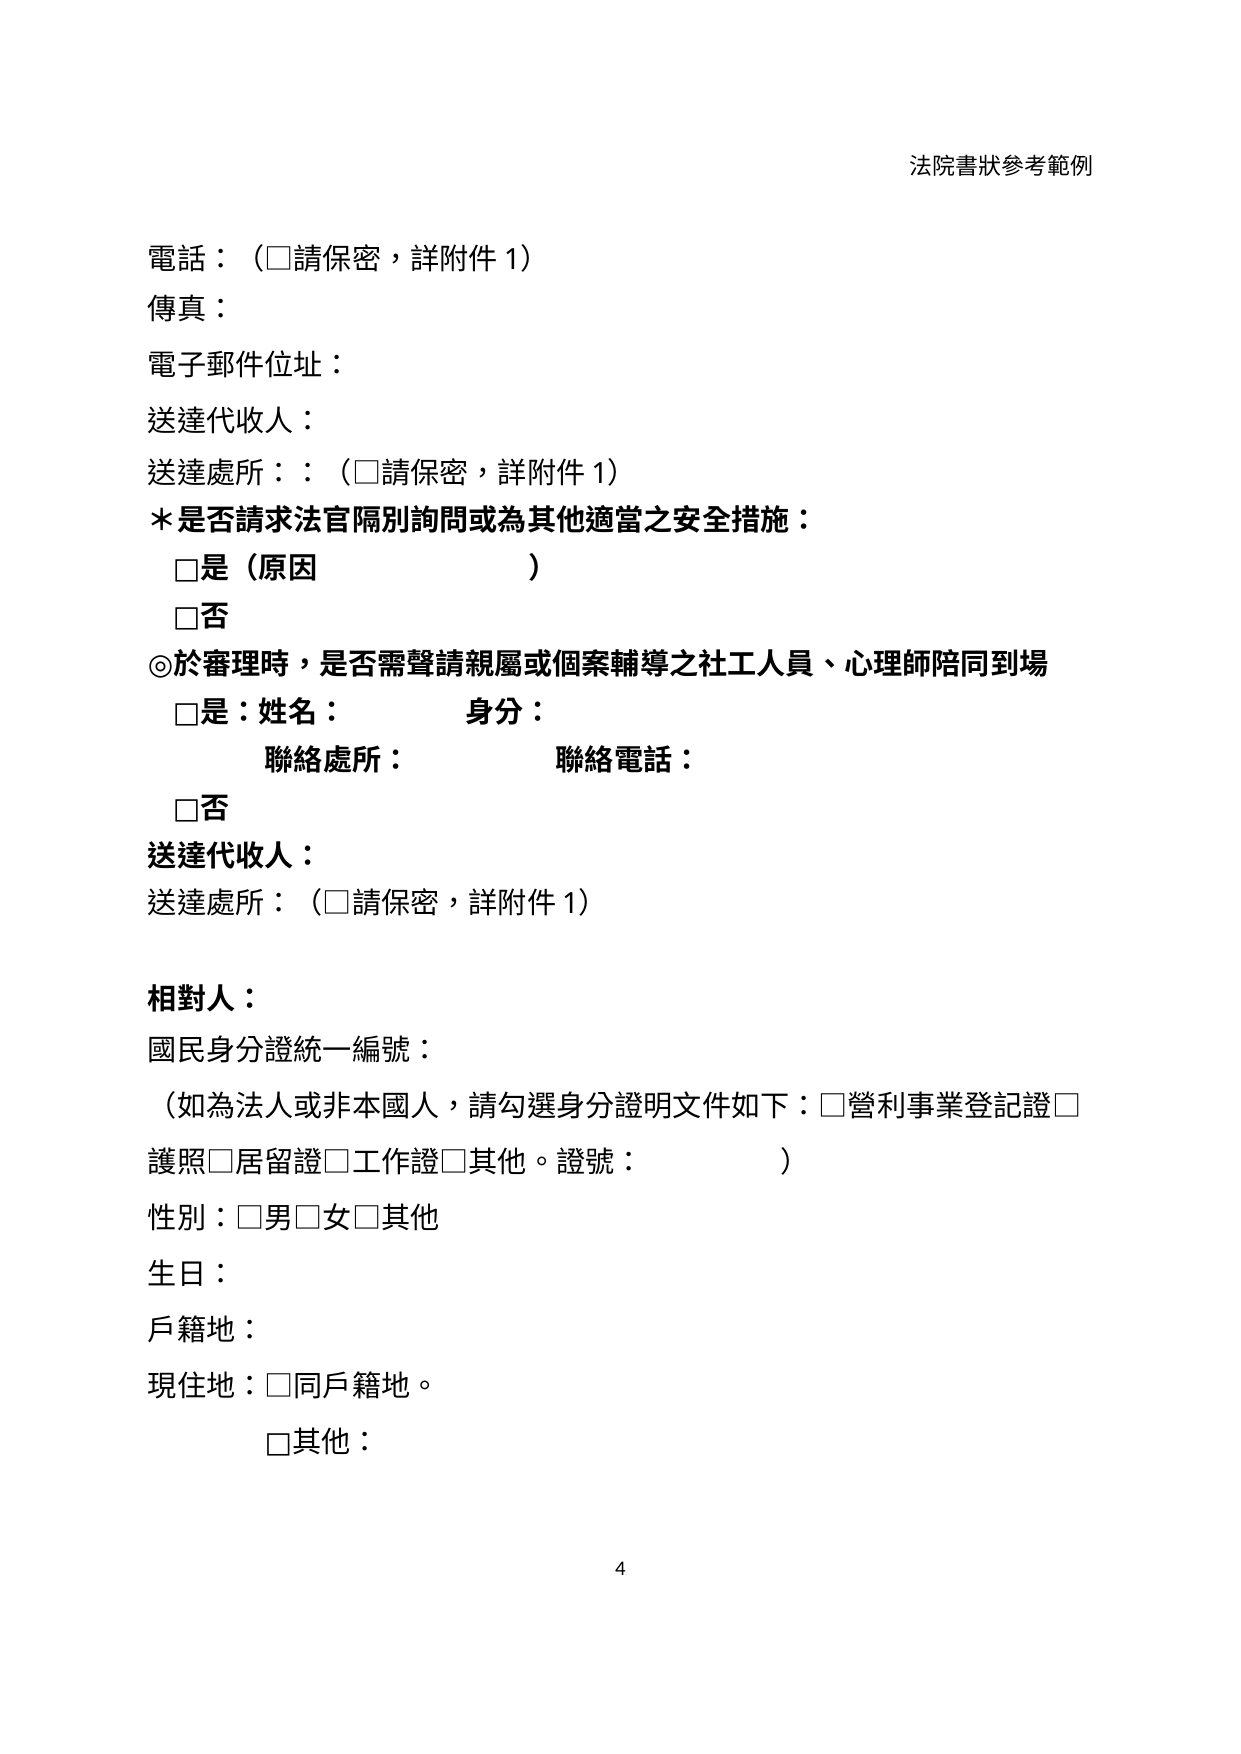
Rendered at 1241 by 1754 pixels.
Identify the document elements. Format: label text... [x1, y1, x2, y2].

text □否 [173, 780, 1092, 828]
text □是（原因 ） [173, 540, 1092, 588]
text 電子郵件位址： [148, 334, 1092, 390]
text 傳真： [148, 278, 1092, 334]
text ＊是否請求法官隔別詢問或為其他適當之安全措施： [148, 492, 1092, 540]
text 送達代收人： [148, 390, 1092, 446]
text □否 [173, 588, 1092, 636]
text 現住地：□同戶籍地。 [148, 1356, 1092, 1412]
text ◎於審理時，是否需聲請親屬或個案輔導之社工人員、心理師陪同到場 [148, 636, 1092, 684]
text □其他： [148, 1412, 1092, 1468]
text 送達處所：：（□請保密，詳附件1） [148, 446, 1092, 492]
text 性別：□男□女□其他 [148, 1187, 1092, 1243]
text □是：姓名： 身分： [173, 684, 1092, 732]
text 戶籍地： [148, 1299, 1092, 1356]
text 送達代收人： [148, 828, 1092, 876]
text 聯絡處所： 聯絡電話： [148, 732, 1092, 780]
text （如為法人或非本國人，請勾選身分證明文件如下：□營利事業登記證□護照□居留證□工作證□其他。證號： ） [148, 1075, 1092, 1187]
text 電話：（□請保密，詳附件1） [148, 232, 1092, 278]
text 國民身分證統一編號： [148, 1019, 1092, 1075]
text 相對人： [148, 969, 1092, 1019]
text 生日： [148, 1243, 1092, 1299]
text 送達處所：（□請保密，詳附件1） [148, 876, 1092, 923]
